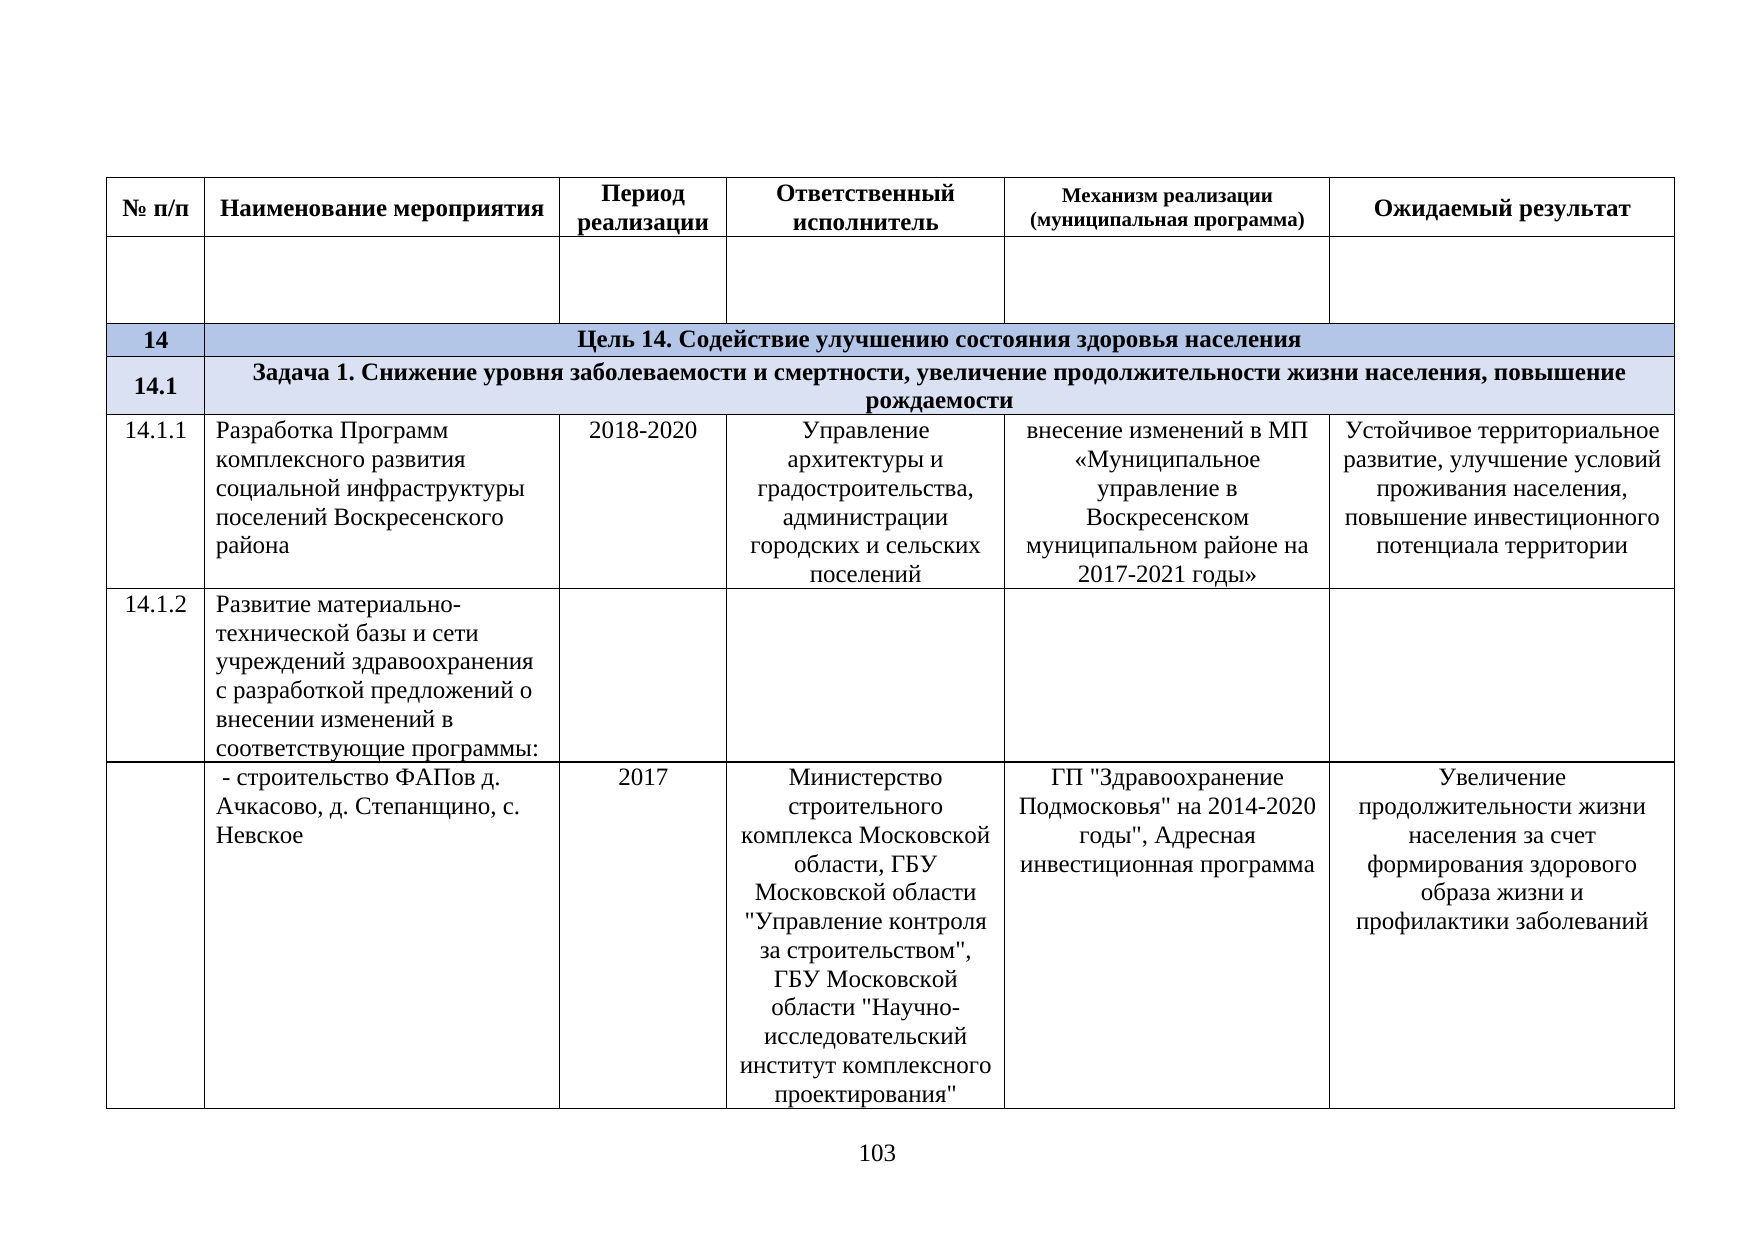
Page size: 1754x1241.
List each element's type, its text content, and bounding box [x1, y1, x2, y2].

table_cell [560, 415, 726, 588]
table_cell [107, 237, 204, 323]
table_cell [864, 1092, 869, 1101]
table_header Период реализации [560, 178, 726, 236]
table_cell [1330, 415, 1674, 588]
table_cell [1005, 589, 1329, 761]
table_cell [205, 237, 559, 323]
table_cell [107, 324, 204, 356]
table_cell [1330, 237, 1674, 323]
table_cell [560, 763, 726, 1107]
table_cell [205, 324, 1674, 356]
table_header Ответственный исполнитель [727, 178, 1004, 236]
table_header Наименование мероприятия [205, 178, 559, 236]
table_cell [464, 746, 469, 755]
table_header Механизм реализации (муниципальная программа) [1005, 178, 1329, 236]
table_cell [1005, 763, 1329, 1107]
table_header № п/п [107, 178, 204, 236]
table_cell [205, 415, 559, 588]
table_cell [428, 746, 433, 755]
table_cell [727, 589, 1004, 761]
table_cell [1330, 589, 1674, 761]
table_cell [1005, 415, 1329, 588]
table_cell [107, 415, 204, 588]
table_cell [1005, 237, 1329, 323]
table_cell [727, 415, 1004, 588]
table_header Ожидаемый результат [1330, 178, 1674, 236]
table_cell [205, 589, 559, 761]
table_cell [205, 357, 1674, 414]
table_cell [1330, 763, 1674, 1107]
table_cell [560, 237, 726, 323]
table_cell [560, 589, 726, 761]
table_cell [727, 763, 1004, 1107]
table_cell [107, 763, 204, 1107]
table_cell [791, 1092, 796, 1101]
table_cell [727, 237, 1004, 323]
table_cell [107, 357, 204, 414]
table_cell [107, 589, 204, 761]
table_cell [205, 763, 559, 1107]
